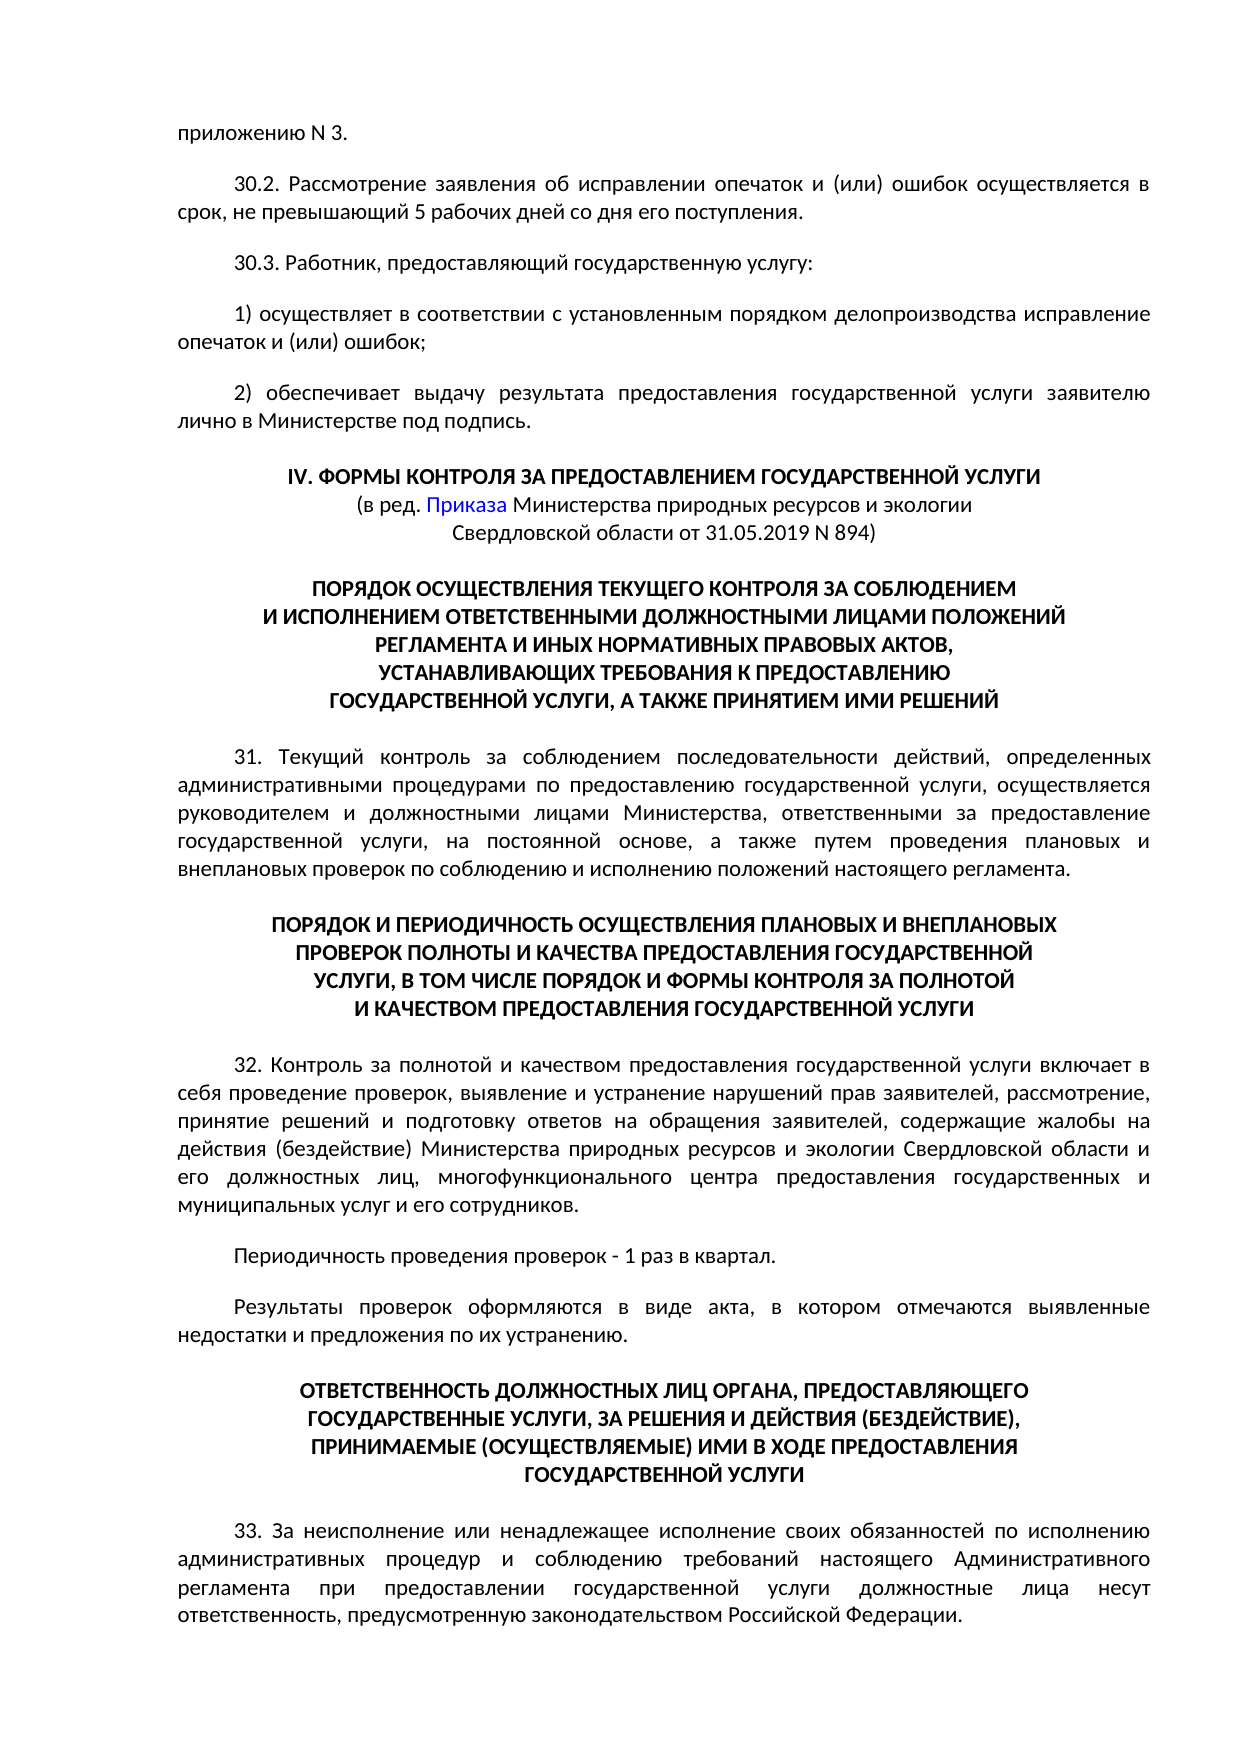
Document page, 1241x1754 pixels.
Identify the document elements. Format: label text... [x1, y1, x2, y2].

text 1) осуществляет в соответствии с установленным порядком делопроизводства исправление опечаток и (или) ошибок; [177, 299, 1152, 355]
text 31. Текущий контроль за соблюдением последовательности действий, определенных административными процедурами по предоставлению государственной услуги, осуществляется руководителем и должностными лицами Министерства, ответственными за предоставление государственной услуги, на постоянной основе, а также путем проведения плановых и внеплановых проверок по соблюдению и исполнению положений настоящего регламента. [177, 742, 1152, 882]
title УСЛУГИ, В ТОМ ЧИСЛЕ ПОРЯДОК И ФОРМЫ КОНТРОЛЯ ЗА ПОЛНОТОЙ [177, 966, 1152, 994]
title И ИСПОЛНЕНИЕМ ОТВЕТСТВЕННЫМИ ДОЛЖНОСТНЫМИ ЛИЦАМИ ПОЛОЖЕНИЙ [177, 602, 1152, 630]
title ПОРЯДОК И ПЕРИОДИЧНОСТЬ ОСУЩЕСТВЛЕНИЯ ПЛАНОВЫХ И ВНЕПЛАНОВЫХ [177, 910, 1152, 938]
title И КАЧЕСТВОМ ПРЕДОСТАВЛЕНИЯ ГОСУДАРСТВЕННОЙ УСЛУГИ [177, 994, 1152, 1022]
title ПОРЯДОК ОСУЩЕСТВЛЕНИЯ ТЕКУЩЕГО КОНТРОЛЯ ЗА СОБЛЮДЕНИЕМ [177, 574, 1152, 602]
text Результаты проверок оформляются в виде акта, в котором отмечаются выявленные недостатки и предложения по их устранению. [177, 1292, 1152, 1348]
text Периодичность проведения проверок - 1 раз в квартал. [177, 1241, 1152, 1269]
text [177, 118, 1152, 146]
text 2) обеспечивает выдачу результата предоставления государственной услуги заявителю лично в Министерстве под подпись. [177, 378, 1152, 434]
title ГОСУДАРСТВЕННОЙ УСЛУГИ [177, 1461, 1152, 1488]
title IV. ФОРМЫ КОНТРОЛЯ ЗА ПРЕДОСТАВЛЕНИЕМ ГОСУДАРСТВЕННОЙ УСЛУГИ [177, 462, 1152, 490]
text 30.3. Работник, предоставляющий государственную услугу: [177, 248, 1152, 276]
title ОТВЕТСТВЕННОСТЬ ДОЛЖНОСТНЫХ ЛИЦ ОРГАНА, ПРЕДОСТАВЛЯЮЩЕГО [177, 1376, 1152, 1404]
title ПРИНИМАЕМЫЕ (ОСУЩЕСТВЛЯЕМЫЕ) ИМИ В ХОДЕ ПРЕДОСТАВЛЕНИЯ [177, 1432, 1152, 1461]
title ГОСУДАРСТВЕННЫЕ УСЛУГИ, ЗА РЕШЕНИЯ И ДЕЙСТВИЯ (БЕЗДЕЙСТВИЕ), [177, 1404, 1152, 1432]
text 30.2. Рассмотрение заявления об исправлении опечаток и (или) ошибок осуществляется в срок, не превышающий 5 рабочих дней со дня его поступления. [177, 169, 1152, 225]
title ПРОВЕРОК ПОЛНОТЫ И КАЧЕСТВА ПРЕДОСТАВЛЕНИЯ ГОСУДАРСТВЕННОЙ [177, 938, 1152, 966]
text Свердловской области от 31.05.2019 N 894) [177, 518, 1152, 546]
title ГОСУДАРСТВЕННОЙ УСЛУГИ, А ТАКЖЕ ПРИНЯТИЕМ ИМИ РЕШЕНИЙ [177, 686, 1152, 714]
text 33. За неисполнение или ненадлежащее исполнение своих обязанностей по исполнению административных процедур и соблюдению требований настоящего Административного регламента при предоставлении государственной услуги должностные лица несут ответственность, предусмотренную законодательством Российской Федерации. [177, 1517, 1152, 1629]
text (в ред. Приказа Министерства природных ресурсов и экологии [177, 490, 1152, 518]
title РЕГЛАМЕНТА И ИНЫХ НОРМАТИВНЫХ ПРАВОВЫХ АКТОВ, [177, 630, 1152, 658]
title УСТАНАВЛИВАЮЩИХ ТРЕБОВАНИЯ К ПРЕДОСТАВЛЕНИЮ [177, 658, 1152, 686]
text 32. Контроль за полнотой и качеством предоставления государственной услуги включает в себя проведение проверок, выявление и устранение нарушений прав заявителей, рассмотрение, принятие решений и подготовку ответов на обращения заявителей, содержащие жалобы на действия (бездействие) Министерства природных ресурсов и экологии Свердловской области и его должностных лиц, многофункционального центра предоставления государственных и муниципальных услуг и его сотрудников. [177, 1050, 1152, 1218]
